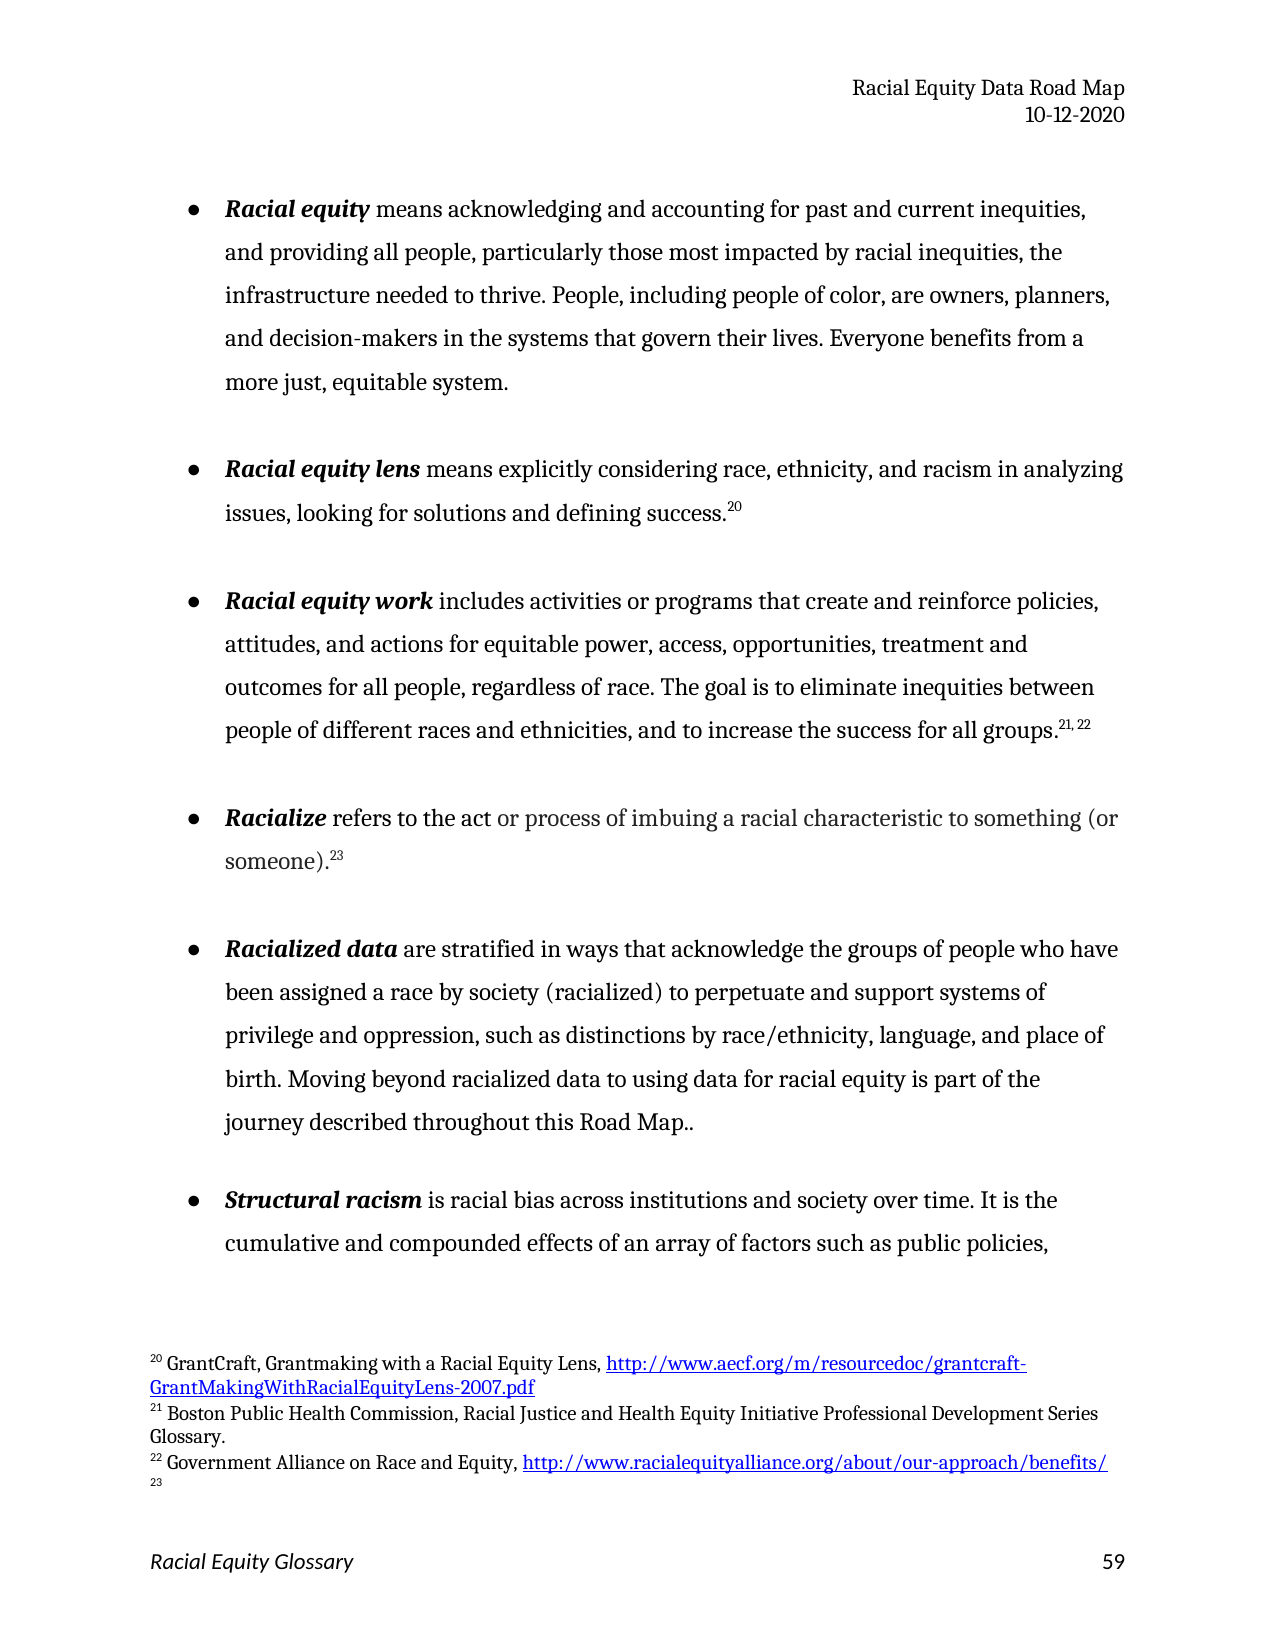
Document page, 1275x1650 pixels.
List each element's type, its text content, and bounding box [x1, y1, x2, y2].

list Racialize refers to the act or process of imbuing a racial characteristic to something (or someone). [187, 802, 1125, 876]
list Racial equity lens means explicitly considering race, ethnicity, and racism in analyzing issues, looking for solutions and defining success. [187, 454, 1125, 527]
list Racial equity means acknowledging and accounting for past and current inequities, and providing all people, particularly those most impacted by racial inequities, the infrastructure needed to thrive. People, including people of color, are owners, planners, and decision-makers in the systems that govern their lives. Everyone benefits from a more just, equitable system. [187, 193, 1125, 396]
list Racial equity work includes activities or programs that create and reinforce policies, attitudes, and actions for equitable power, access, opportunities, treatment and outcomes for all people, regardless of race. The goal is to eliminate inequities between people of different races and ethnicities, and to increase the success for all groups., [187, 585, 1125, 745]
list Racialized data are stratified in ways that acknowledge the groups of people who have been assigned a race by society (racialized) to perpetuate and support systems of privilege and oppression, such as distinctions by race/ethnicity, language, and place of birth. Moving beyond racialized data to using data for racial equity is part of the journey described throughout this Road Map.. [187, 933, 1125, 1136]
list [187, 1184, 1125, 1257]
